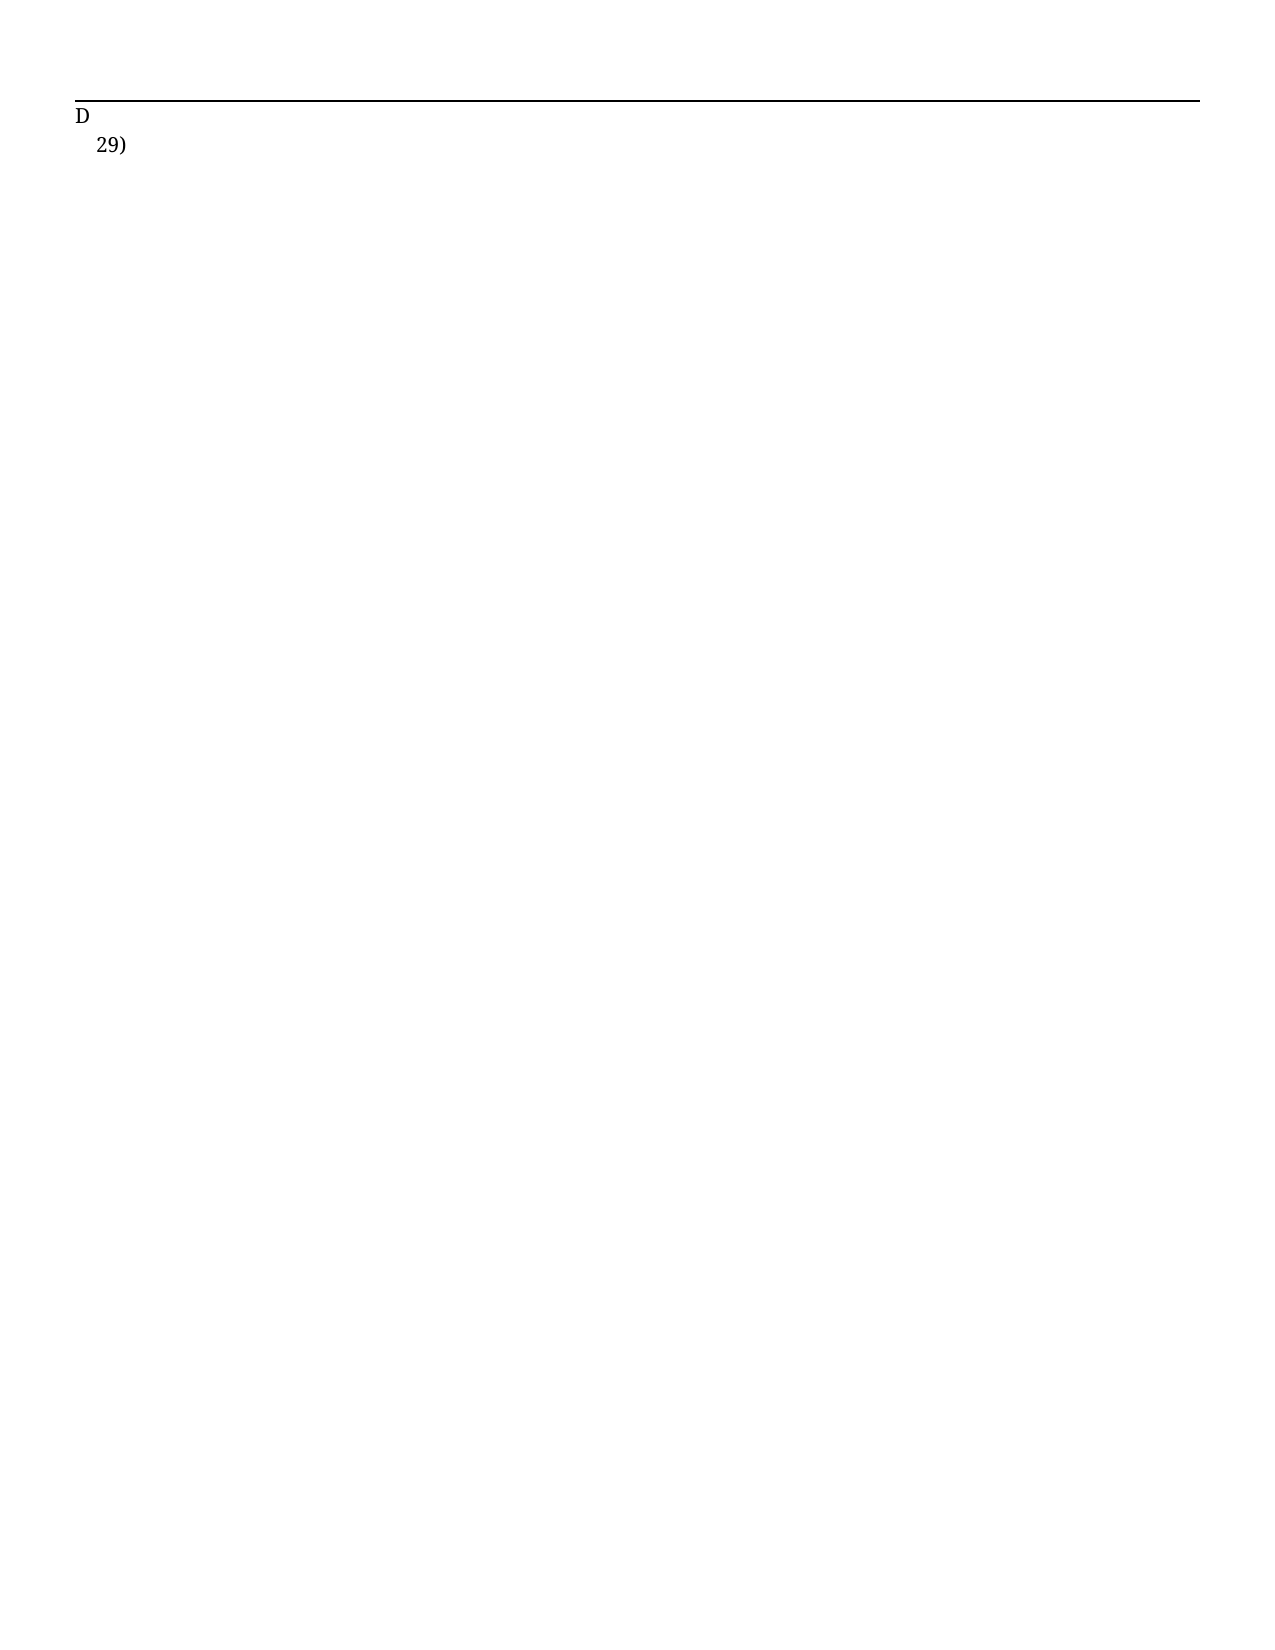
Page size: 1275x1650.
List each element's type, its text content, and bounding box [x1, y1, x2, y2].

text D [75, 102, 1200, 130]
text 29) [75, 130, 126, 158]
